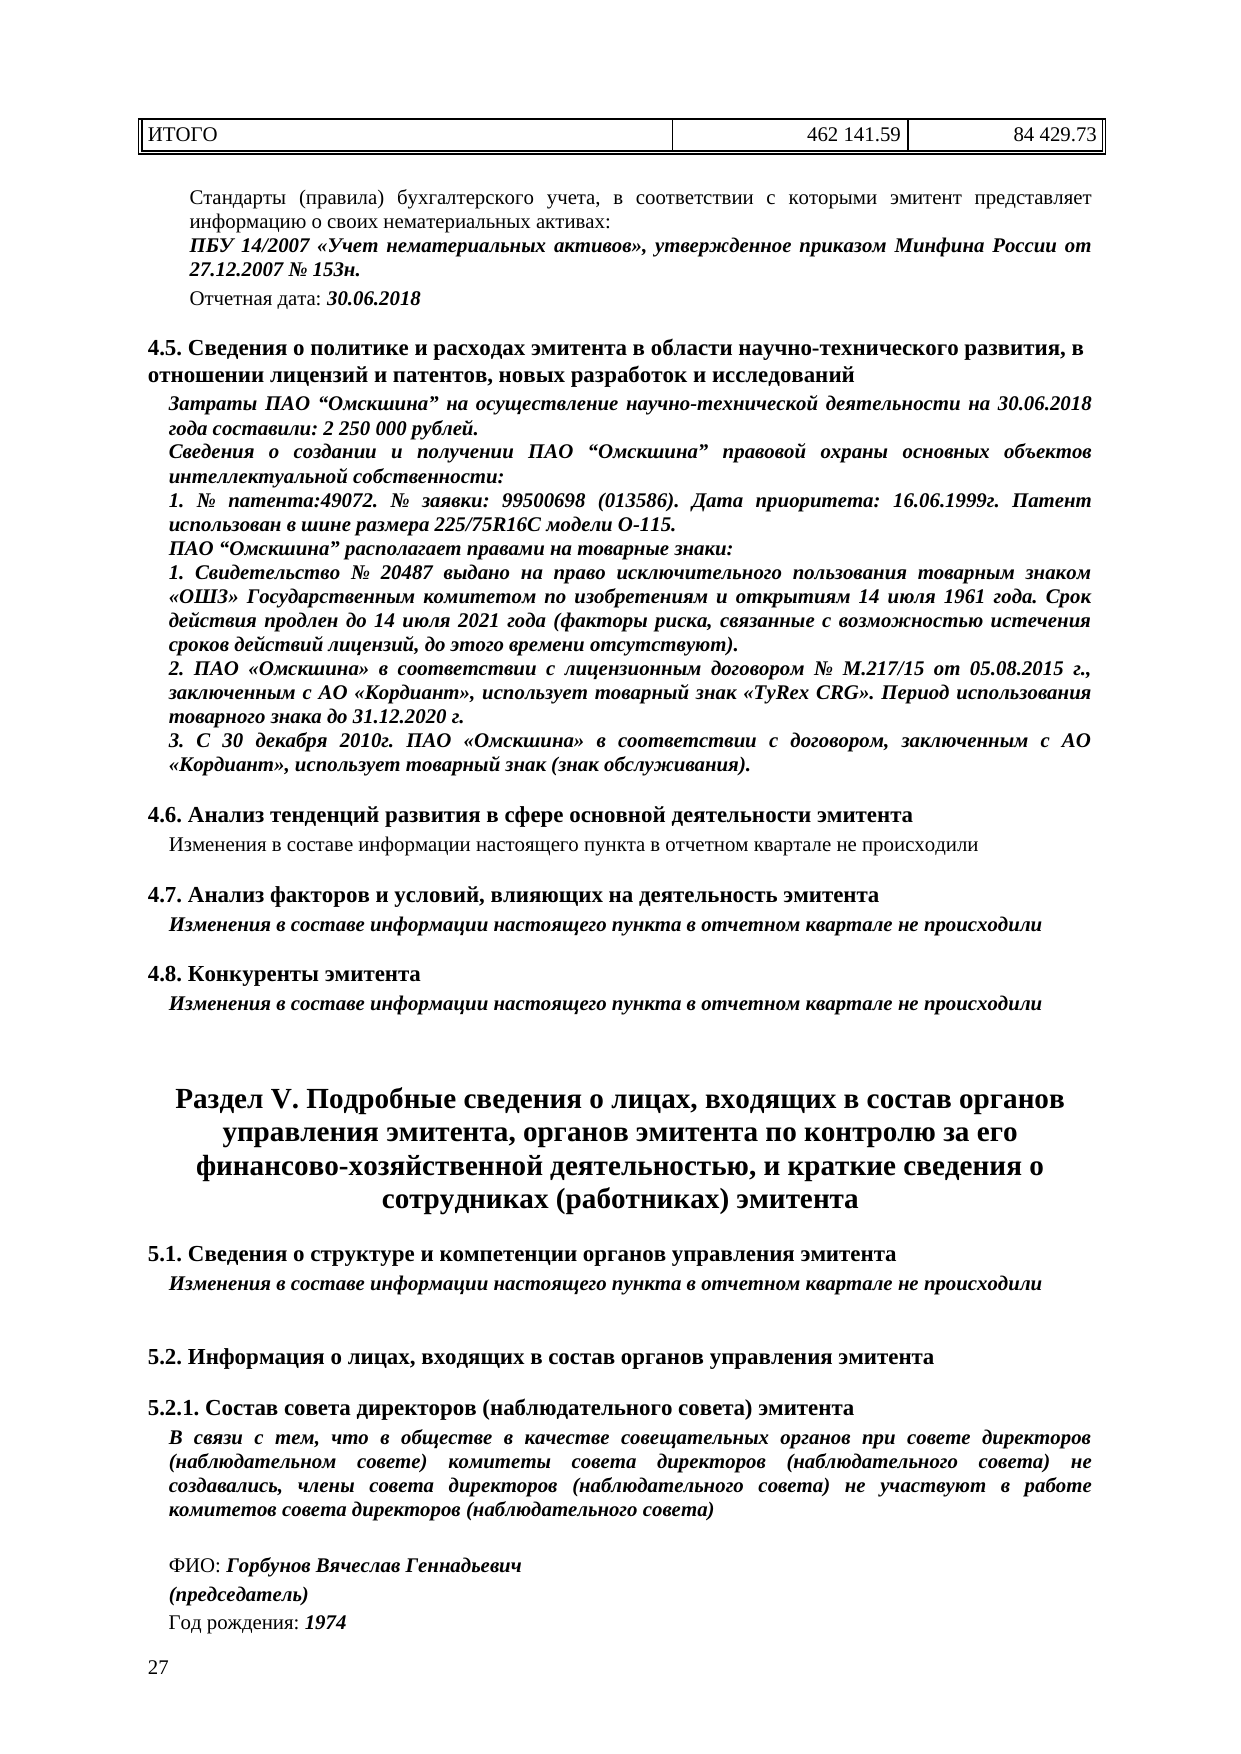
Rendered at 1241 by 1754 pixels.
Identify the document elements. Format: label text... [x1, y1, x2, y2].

text В связи с тем, что в обществе в качестве совещательных органов при совете директоров (наблюдательном совете) комитеты совета директоров (наблюдательного совета) не создавались, члены совета директоров (наблюдательного совета) не участвуют в работе комитетов совета директоров (наблюдательного совета) [168, 1425, 1092, 1521]
subtitle 4.6. Анализ тенденций развития в сфере основной деятельности эмитента [148, 801, 1092, 828]
table_cell 462 141.59 [673, 120, 907, 150]
table_cell ИТОГО [143, 120, 672, 150]
subtitle 5.1. Сведения о структуре и компетенции органов управления эмитента [148, 1240, 1092, 1266]
text Затраты ПАО “Омскшина” на осуществление научно-технической деятельности на 30.06.2018 года составили: 2 250 000 рублей. Сведения о создании и получении ПАО “Омскшина” правовой охраны основных объектов интеллектуальной собственности: 1. № патента:49072. № заявки: 99500698 (013586). Дата приоритета: 16.06.1999г. Патент использован в шине размера 225/75R16С модели О-115. ПАО “Омскшина” располагает правами на товарные знаки: 1. Свидетельство № 20487 выдано на право исключительного пользования товарным знаком «ОШЗ» Государственным комитетом по изобретениям и открытиям 14 июля 1961 года. Срок действия продлен до 14 июля 2021 года (факторы риска, связанные с возможностью истечения сроков действий лицензий, до этого времени отсутствуют). 2. ПАО «Омскшина» в соответствии с лицензионным договором № М.217/15 от 05.08.2015 г., заключенным с АО «Кордиант», использует товарный знак «TyRex CRG». Период использования товарного знака до 31.12.2020 г. 3. С 30 декабря 2010г. ПАО «Омскшина» в соответствии с договором, заключенным с АО «Кордиант», использует товарный знак (знак обслуживания). [168, 391, 1092, 776]
subtitle 4.8. Конкуренты эмитента [148, 961, 1092, 987]
subtitle Раздел V. Подробные сведения о лицах, входящих в состав органов управления эмитента, органов эмитента по контролю за его финансово-хозяйственной деятельностью, и краткие сведения о сотрудниках (работниках) эмитента [148, 1081, 1092, 1215]
subtitle 5.2. Информация о лицах, входящих в состав органов управления эмитента [148, 1343, 1092, 1369]
text (председатель) [168, 1582, 1092, 1606]
subtitle 4.7. Анализ факторов и условий, влияющих на деятельность эмитента [148, 881, 1092, 907]
text ФИО: Горбунов Вячеслав Геннадьевич [168, 1553, 1092, 1577]
subtitle 4.5. Сведения о политике и расходах эмитента в области научно-технического развития, в отношении лицензий и патентов, новых разработок и исследований [148, 334, 1092, 387]
text Изменения в составе информации настоящего пункта в отчетном квартале не происходили [168, 1271, 1092, 1294]
table_cell 84 429.73 [909, 120, 1102, 150]
text Стандарты (правила) бухгалтерского учета, в соответствии с которыми эмитент представляет информацию о своих нематериальных активах: ПБУ 14/2007 «Учет нематериальных активов», утвержденное приказом Минфина России от 27.12.2007 № 153н. [189, 185, 1092, 281]
text Изменения в составе информации настоящего пункта в отчетном квартале не происходили [168, 911, 1092, 936]
subtitle 5.2.1. Состав совета директоров (наблюдательного совета) эмитента [148, 1394, 1092, 1421]
text Год рождения: 1974 [168, 1610, 1092, 1634]
text Изменения в составе информации настоящего пункта в отчетном квартале не происходили [168, 832, 1092, 856]
text Изменения в составе информации настоящего пункта в отчетном квартале не происходили [168, 991, 1092, 1015]
text Отчетная дата: 30.06.2018 [189, 285, 1092, 309]
